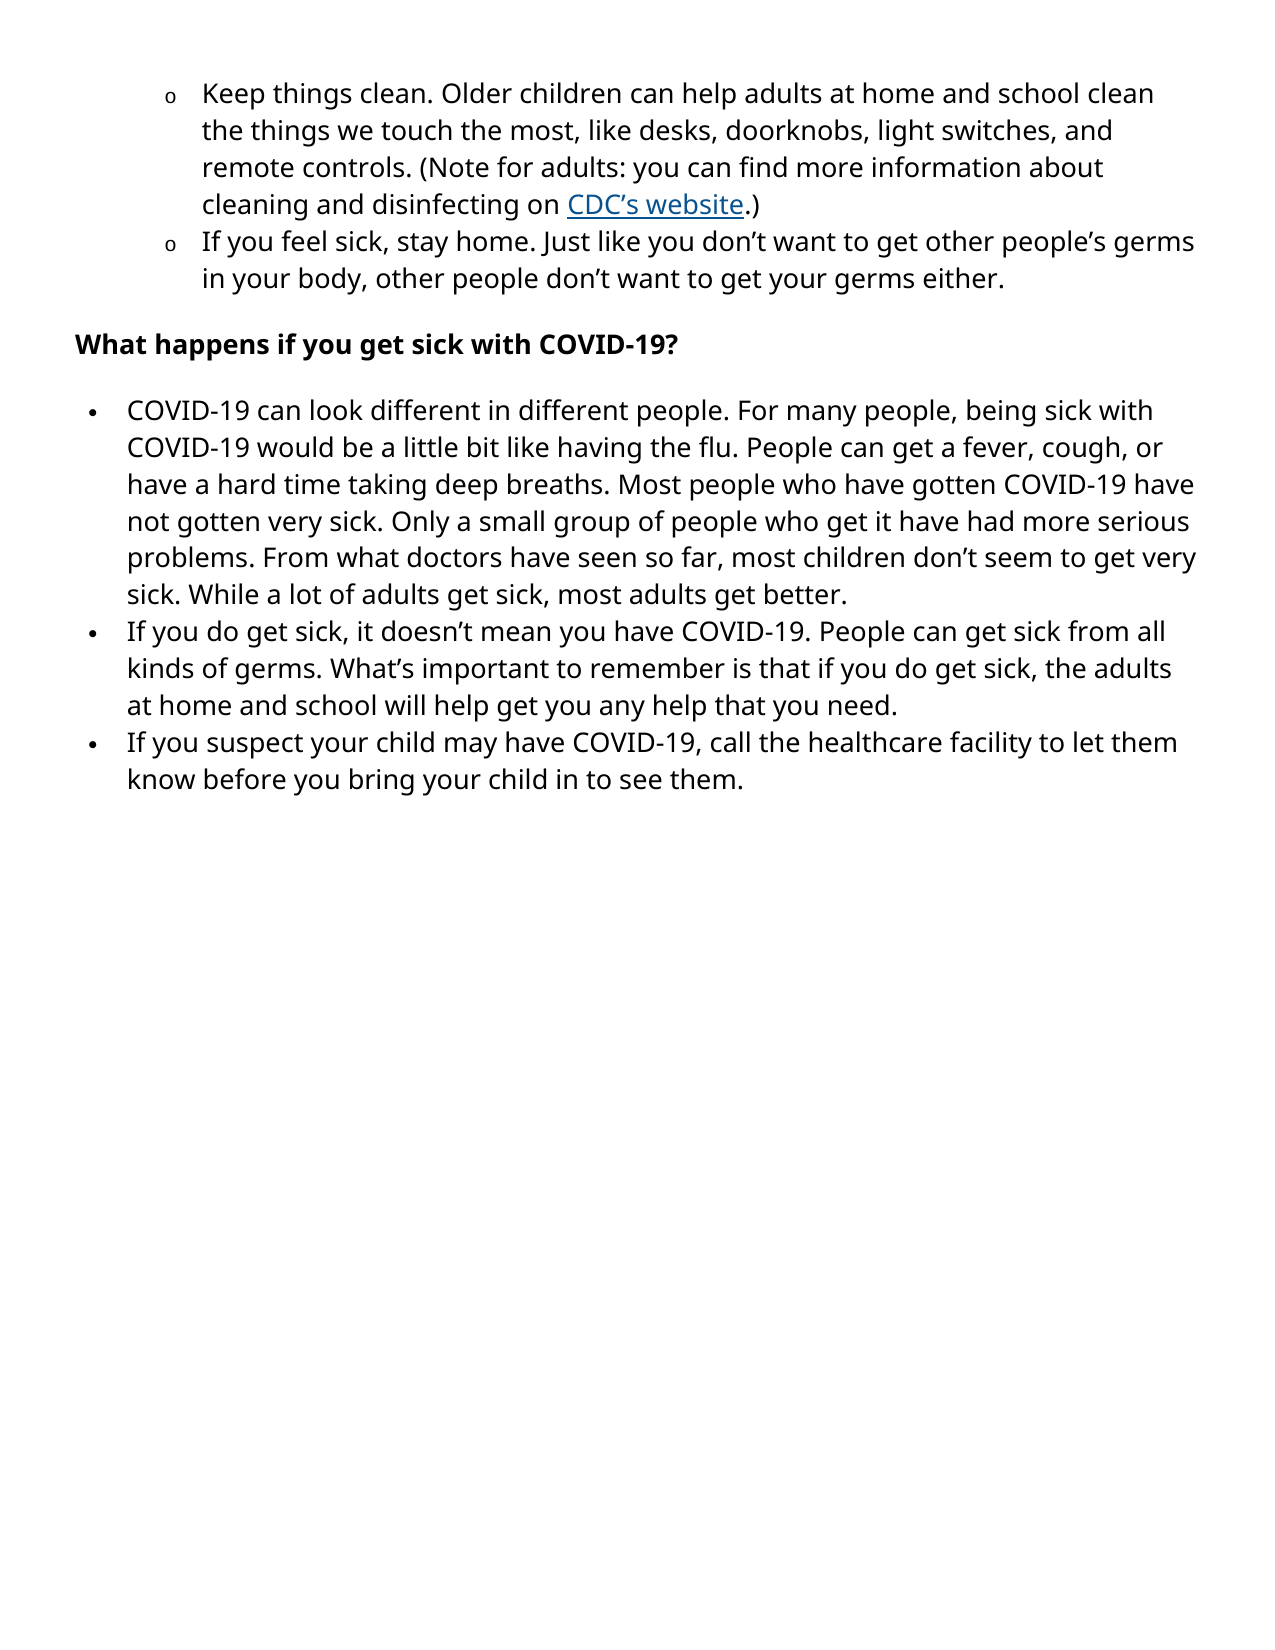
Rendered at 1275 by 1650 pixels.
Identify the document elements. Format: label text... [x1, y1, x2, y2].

list If you suspect your child may have COVID-19, call the healthcare facility to let them know before you bring your child in to see them. [89, 723, 1200, 797]
list If you feel sick, stay home. Just like you don’t want to get other people’s germs in your body, other people don’t want to get your germs either. [164, 222, 1200, 296]
text What happens if you get sick with COVID-19? [75, 325, 1200, 362]
list COVID-19 can look different in different people. For many people, being sick with COVID-19 would be a little bit like having the flu. People can get a fever, cough, or have a hard time taking deep breaths. Most people who have gotten COVID-19 have not gotten very sick. Only a small group of people who get it have had more serious problems. From what doctors have seen so far, most children don’t seem to get very sick. While a lot of adults get sick, most adults get better. [89, 391, 1200, 613]
list Keep things clean. Older children can help adults at home and school clean the things we touch the most, like desks, doorknobs, light switches, and remote controls. (Note for adults: you can find more information about cleaning and disinfecting on CDC’s website.) [164, 75, 1200, 222]
list If you do get sick, it doesn’t mean you have COVID-19. People can get sick from all kinds of germs. What’s important to remember is that if you do get sick, the adults at home and school will help get you any help that you need. [89, 613, 1200, 723]
